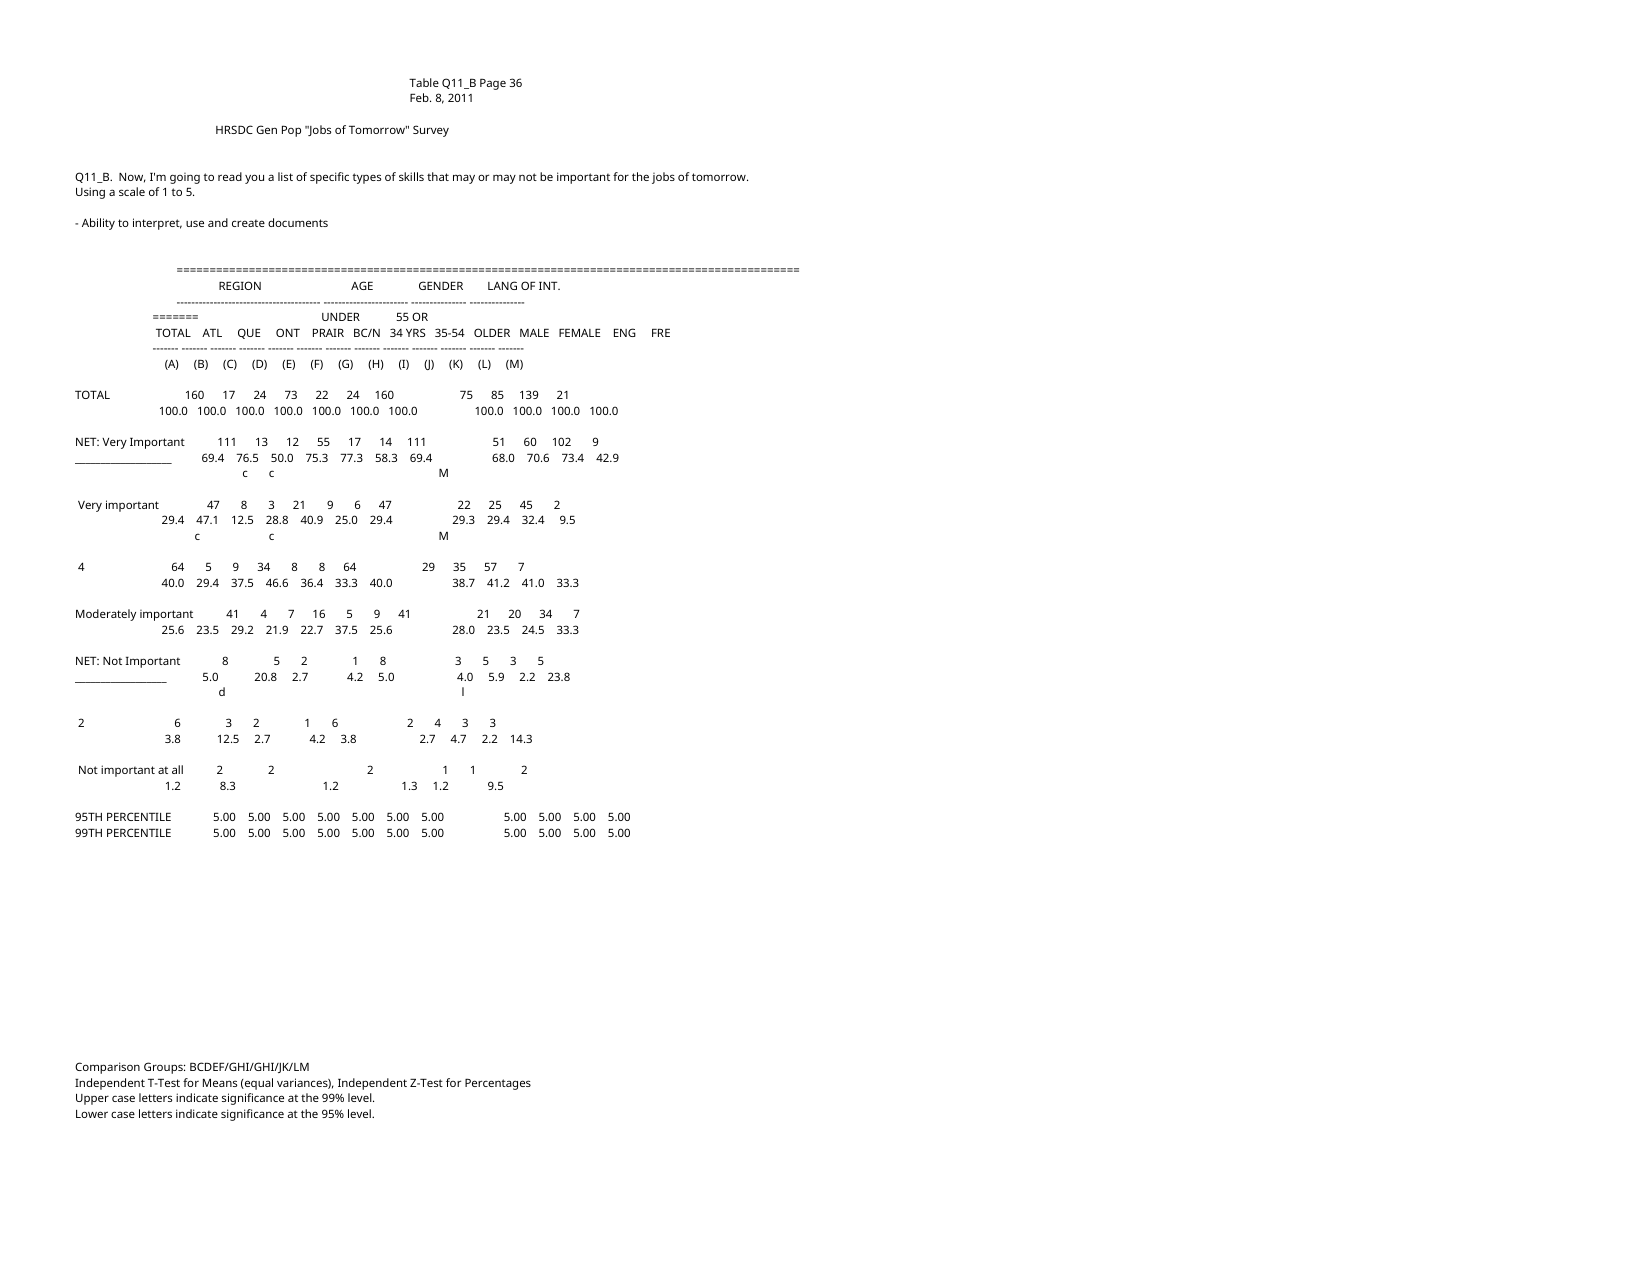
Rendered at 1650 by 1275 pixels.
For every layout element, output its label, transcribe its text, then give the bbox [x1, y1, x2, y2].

text Lower case letters indicate significance at the 95% level. [75, 1106, 1575, 1122]
text d l [75, 684, 1575, 700]
text 40.0 29.4 37.5 46.6 36.4 33.3 40.0 38.7 41.2 41.0 33.3 [75, 575, 1575, 591]
text Table Q11_B Page 36 [75, 75, 1575, 91]
text 4 64 5 9 34 8 8 64 29 35 57 7 [75, 559, 1575, 575]
text Very important 47 8 3 21 9 6 47 22 25 45 2 [75, 497, 1575, 512]
text Feb. 8, 2011 [75, 91, 1575, 106]
text REGION AGE GENDER LANG OF INT. [75, 278, 1575, 294]
text Upper case letters indicate significance at the 99% level. [75, 1091, 1575, 1106]
text __________________ 5.0 20.8 2.7 4.2 5.0 4.0 5.9 2.2 23.8 [75, 669, 1575, 684]
text HRSDC Gen Pop "Jobs of Tomorrow" Survey [75, 122, 1575, 137]
text c c M [75, 466, 1575, 481]
text Q11_B. Now, I'm going to read you a list of specific types of skills that may or may not be important for the jobs of tomorrow. [75, 169, 1575, 184]
text TOTAL 160 17 24 73 22 24 160 75 85 139 21 [75, 387, 1575, 403]
text 2 6 3 2 1 6 2 4 3 3 [75, 716, 1575, 731]
text - Ability to interpret, use and create documents [75, 216, 1575, 231]
text 99TH PERCENTILE 5.00 5.00 5.00 5.00 5.00 5.00 5.00 5.00 5.00 5.00 5.00 [75, 825, 1575, 841]
text Moderately important 41 4 7 16 5 9 41 21 20 34 7 [75, 606, 1575, 622]
text 100.0 100.0 100.0 100.0 100.0 100.0 100.0 100.0 100.0 100.0 100.0 [75, 403, 1575, 419]
text Using a scale of 1 to 5. [75, 184, 1575, 200]
text c c M [75, 528, 1575, 544]
text NET: Very Important 111 13 12 55 17 14 111 51 60 102 9 [75, 434, 1575, 450]
text ======= UNDER 55 OR [75, 309, 1575, 325]
text Independent T-Test for Means (equal variances), Independent Z-Test for Percentages [75, 1075, 1575, 1091]
text Not important at all 2 2 2 1 1 2 [75, 762, 1575, 778]
text ------- ------- ------- ------- ------- ------- ------- ------- ------- ------- ------- ------- ------- [75, 341, 1575, 356]
text 29.4 47.1 12.5 28.8 40.9 25.0 29.4 29.3 29.4 32.4 9.5 [75, 512, 1575, 528]
text 25.6 23.5 29.2 21.9 22.7 37.5 25.6 28.0 23.5 24.5 33.3 [75, 622, 1575, 637]
text --------------------------------------- ----------------------- --------------- --------------- [75, 294, 1575, 309]
text 1.2 8.3 1.2 1.3 1.2 9.5 [75, 778, 1575, 794]
text Comparison Groups: BCDEF/GHI/GHI/JK/LM [75, 1059, 1575, 1075]
text 95TH PERCENTILE 5.00 5.00 5.00 5.00 5.00 5.00 5.00 5.00 5.00 5.00 5.00 [75, 809, 1575, 825]
text TOTAL ATL QUE ONT PRAIR BC/N 34 YRS 35-54 OLDER MALE FEMALE ENG FRE [75, 325, 1575, 341]
text NET: Not Important 8 5 2 1 8 3 5 3 5 [75, 653, 1575, 669]
text 3.8 12.5 2.7 4.2 3.8 2.7 4.7 2.2 14.3 [75, 731, 1575, 747]
text ___________________ 69.4 76.5 50.0 75.3 77.3 58.3 69.4 68.0 70.6 73.4 42.9 [75, 450, 1575, 466]
text =============================================================================================== [75, 262, 1575, 278]
text (A) (B) (C) (D) (E) (F) (G) (H) (I) (J) (K) (L) (M) [75, 356, 1575, 372]
